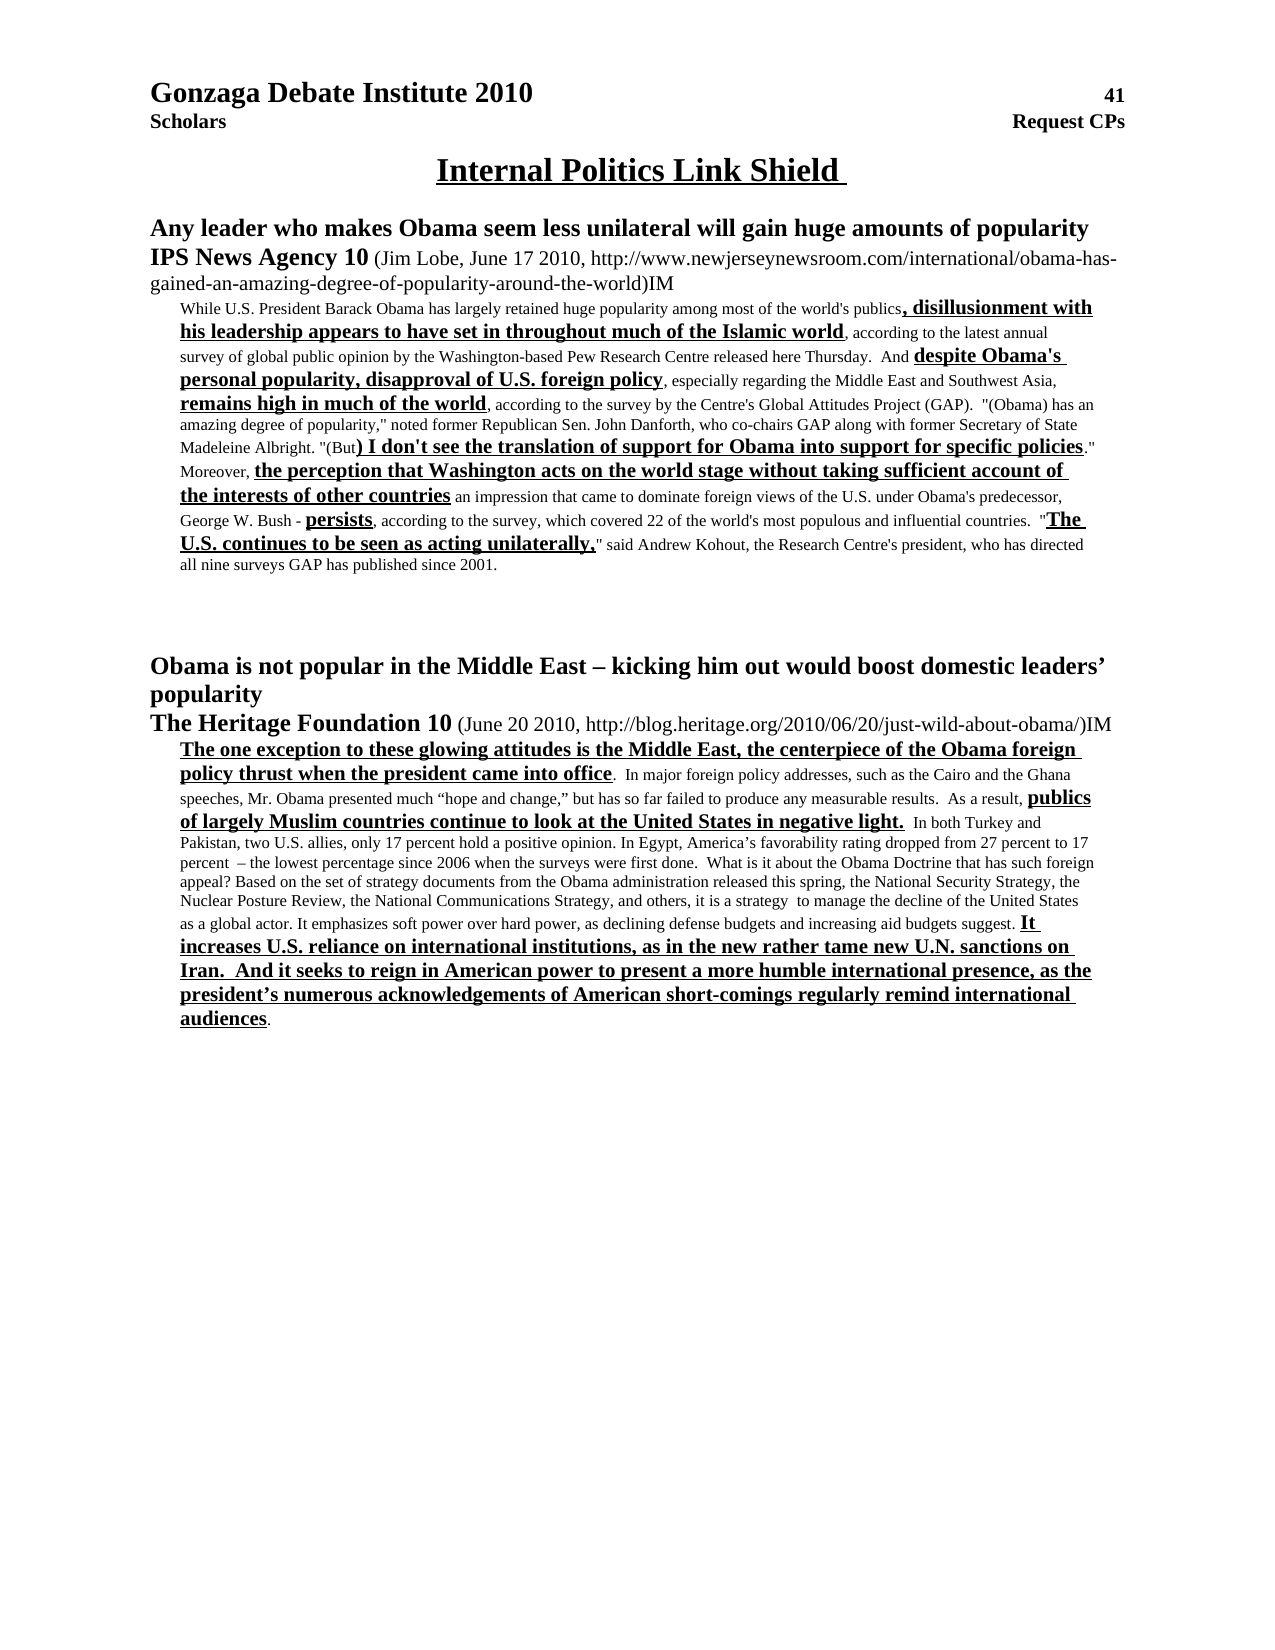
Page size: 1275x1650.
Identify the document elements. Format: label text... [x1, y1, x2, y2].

text IPS News Agency 10 (Jim Lobe, June 17 2010, http://www.newjerseynewsroom.com/international/obama-has-gained-an-amazing-degree-of-popularity-around-the-world)IM [150, 242, 1125, 295]
text While U.S. President Barack Obama has largely retained huge popularity among most of the world's publics, disillusionment with his leadership appears to have set in throughout much of the Islamic world, according to the latest annual survey of global public opinion by the Washington-based Pew Research Centre released here Thursday. And despite Obama's personal popularity, disapproval of U.S. foreign policy, especially regarding the Middle East and Southwest Asia, remains high in much of the world, according to the survey by the Centre's Global Attitudes Project (GAP). "(Obama) has an amazing degree of popularity," noted former Republican Sen. John Danforth, who co-chairs GAP along with former Secretary of State Madeleine Albright. "(But) I don't see the translation of support for Obama into support for specific policies." Moreover, the perception that Washington acts on the world stage without taking sufficient account of the interests of other countries an impression that came to dominate foreign views of the U.S. under Obama's predecessor, George W. Bush - persists, according to the survey, which covered 22 of the world's most populous and influential countries. "The U.S. continues to be seen as acting unilaterally," said Andrew Kohout, the Research Centre's president, who has directed all nine surveys GAP has published since 2001. [180, 295, 1095, 574]
text The one exception to these glowing attitudes is the Middle East, the centerpiece of the Obama foreign policy thrust when the president came into office. In major foreign policy addresses, such as the Cairo and the Ghana speeches, Mr. Obama presented much “hope and change,” but has so far failed to produce any measurable results. As a result, publics of largely Muslim countries continue to look at the United States in negative light. In both Turkey and Pakistan, two U.S. allies, only 17 percent hold a positive opinion. In Egypt, America’s favorability rating dropped from 27 percent to 17 percent – the lowest percentage since 2006 when the surveys were first done. What is it about the Obama Doctrine that has such foreign appeal? Based on the set of strategy documents from the Obama administration released this spring, the National Security Strategy, the Nuclear Posture Review, the National Communications Strategy, and others, it is a strategy to manage the decline of the United States as a global actor. It emphasizes soft power over hard power, as declining defense budgets and increasing aid budgets suggest. It increases U.S. reliance on international institutions, as in the new rather tame new U.N. sanctions on Iran. And it seeks to reign in American power to present a more humble international presence, as the president’s numerous acknowledgements of American short-comings regularly remind international audiences. [180, 737, 1095, 1030]
text Any leader who makes Obama seem less unilateral will gain huge amounts of popularity [150, 213, 1125, 242]
text The Heritage Foundation 10 (June 20 2010, http://blog.heritage.org/2010/06/20/just-wild-about-obama/)IM [150, 708, 1125, 737]
text Obama is not popular in the Middle East – kicking him out would boost domestic leaders’ popularity [150, 651, 1125, 708]
title Internal Politics Link Shield [150, 150, 1125, 188]
